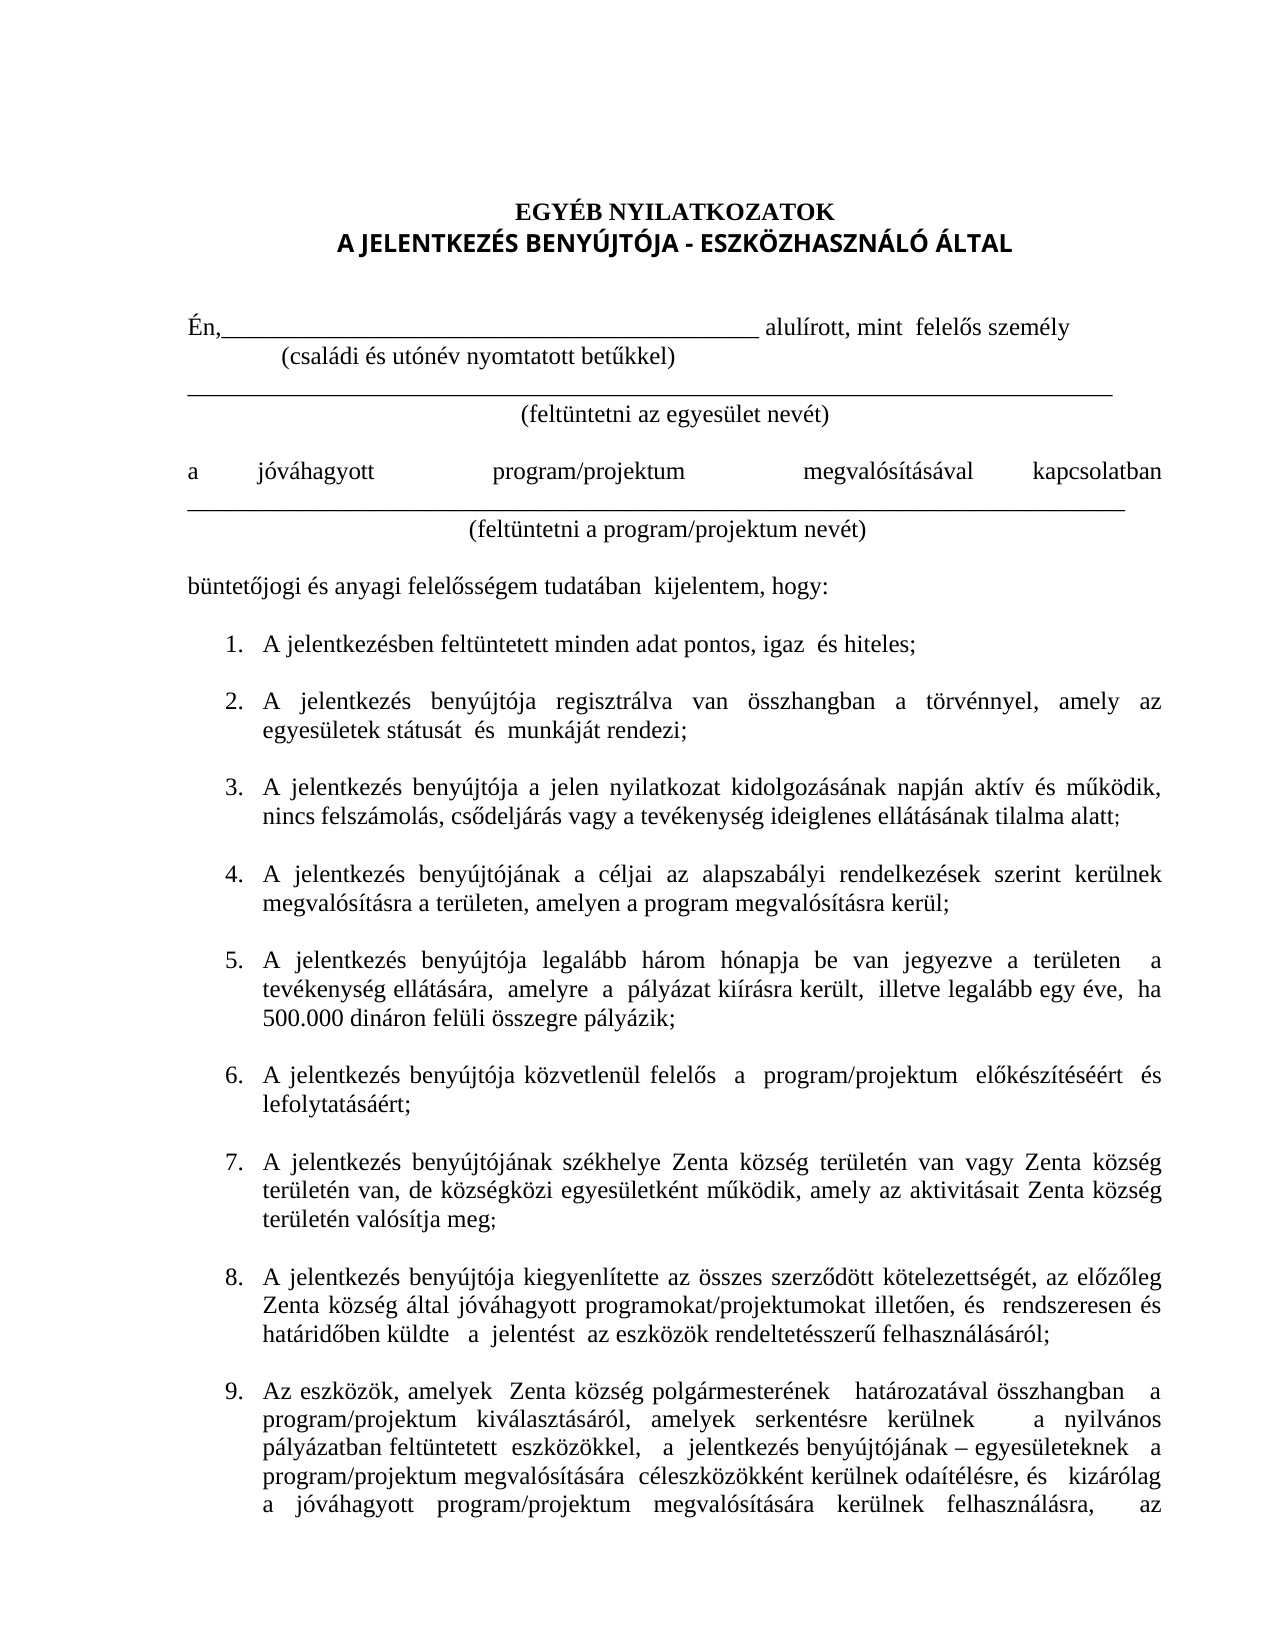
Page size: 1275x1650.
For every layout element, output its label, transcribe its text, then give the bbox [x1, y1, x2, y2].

list A jelentkezés benyújtója kiegyenlítette az összes szerződött kötelezettségét, az előzőleg Zenta község által jóváhagyott programokat/projektumokat illetően, és rendszeresen és határidőben küldte a jelentést az eszközök rendeltetésszerű felhasználásáról; [225, 1262, 1162, 1348]
text (családi és utónév nyomtatott betűkkel) [187, 341, 1162, 370]
text (feltüntetni az egyesület nevét) [187, 399, 1162, 427]
list A jelentkezésben feltüntetett minden adat pontos, igaz és hiteles; [225, 629, 1162, 657]
text A JELENTKEZÉS BENYÚJTÓJA - ESZKÖZHASZNÁLÓ ÁLTAL [187, 226, 1162, 260]
list A jelentkezés benyújtójának a céljai az alapszabályi rendelkezések szerint kerülnek megvalósításra a területen, amelyen a program megvalósításra kerül; [225, 859, 1162, 917]
text büntetőjogi és anyagi felelősségem tudatában kijelentem, hogy: [187, 571, 1162, 600]
list A jelentkezés benyújtójának székhelye Zenta község területén van vagy Zenta község területén van, de községközi egyesületként működik, amely az aktivitásait Zenta község területén valósítja meg; [225, 1147, 1162, 1233]
text a jóváhagyott program/projektum megvalósításával kapcsolatban ___________________________________________________________________________ [187, 456, 1162, 514]
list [225, 1377, 1162, 1518]
text (feltüntetni a program/projektum nevét) [187, 514, 1162, 542]
text Én,___________________________________________ alulírott, mint felelős személy [187, 312, 1162, 341]
text __________________________________________________________________________ [187, 370, 1162, 399]
list A jelentkezés benyújtója regisztrálva van összhangban a törvénnyel, amely az egyesületek státusát és munkáját rendezi; [225, 686, 1162, 744]
list A jelentkezés benyújtója közvetlenül felelős a program/projektum előkészítéséért és lefolytatásáért; [225, 1060, 1162, 1118]
list A jelentkezés benyújtója legalább három hónapja be van jegyezve a területen a tevékenység ellátására, amelyre a pályázat kiírásra került, illetve legalább egy éve, ha 500.000 dináron felüli összegre pályázik; [225, 945, 1162, 1032]
text EGYÉB NYILATKOZATOK [187, 197, 1162, 226]
list A jelentkezés benyújtója a jelen nyilatkozat kidolgozásának napján aktív és működik, nincs felszámolás, csődeljárás vagy a tevékenység ideiglenes ellátásának tilalma alatt; [225, 772, 1162, 830]
